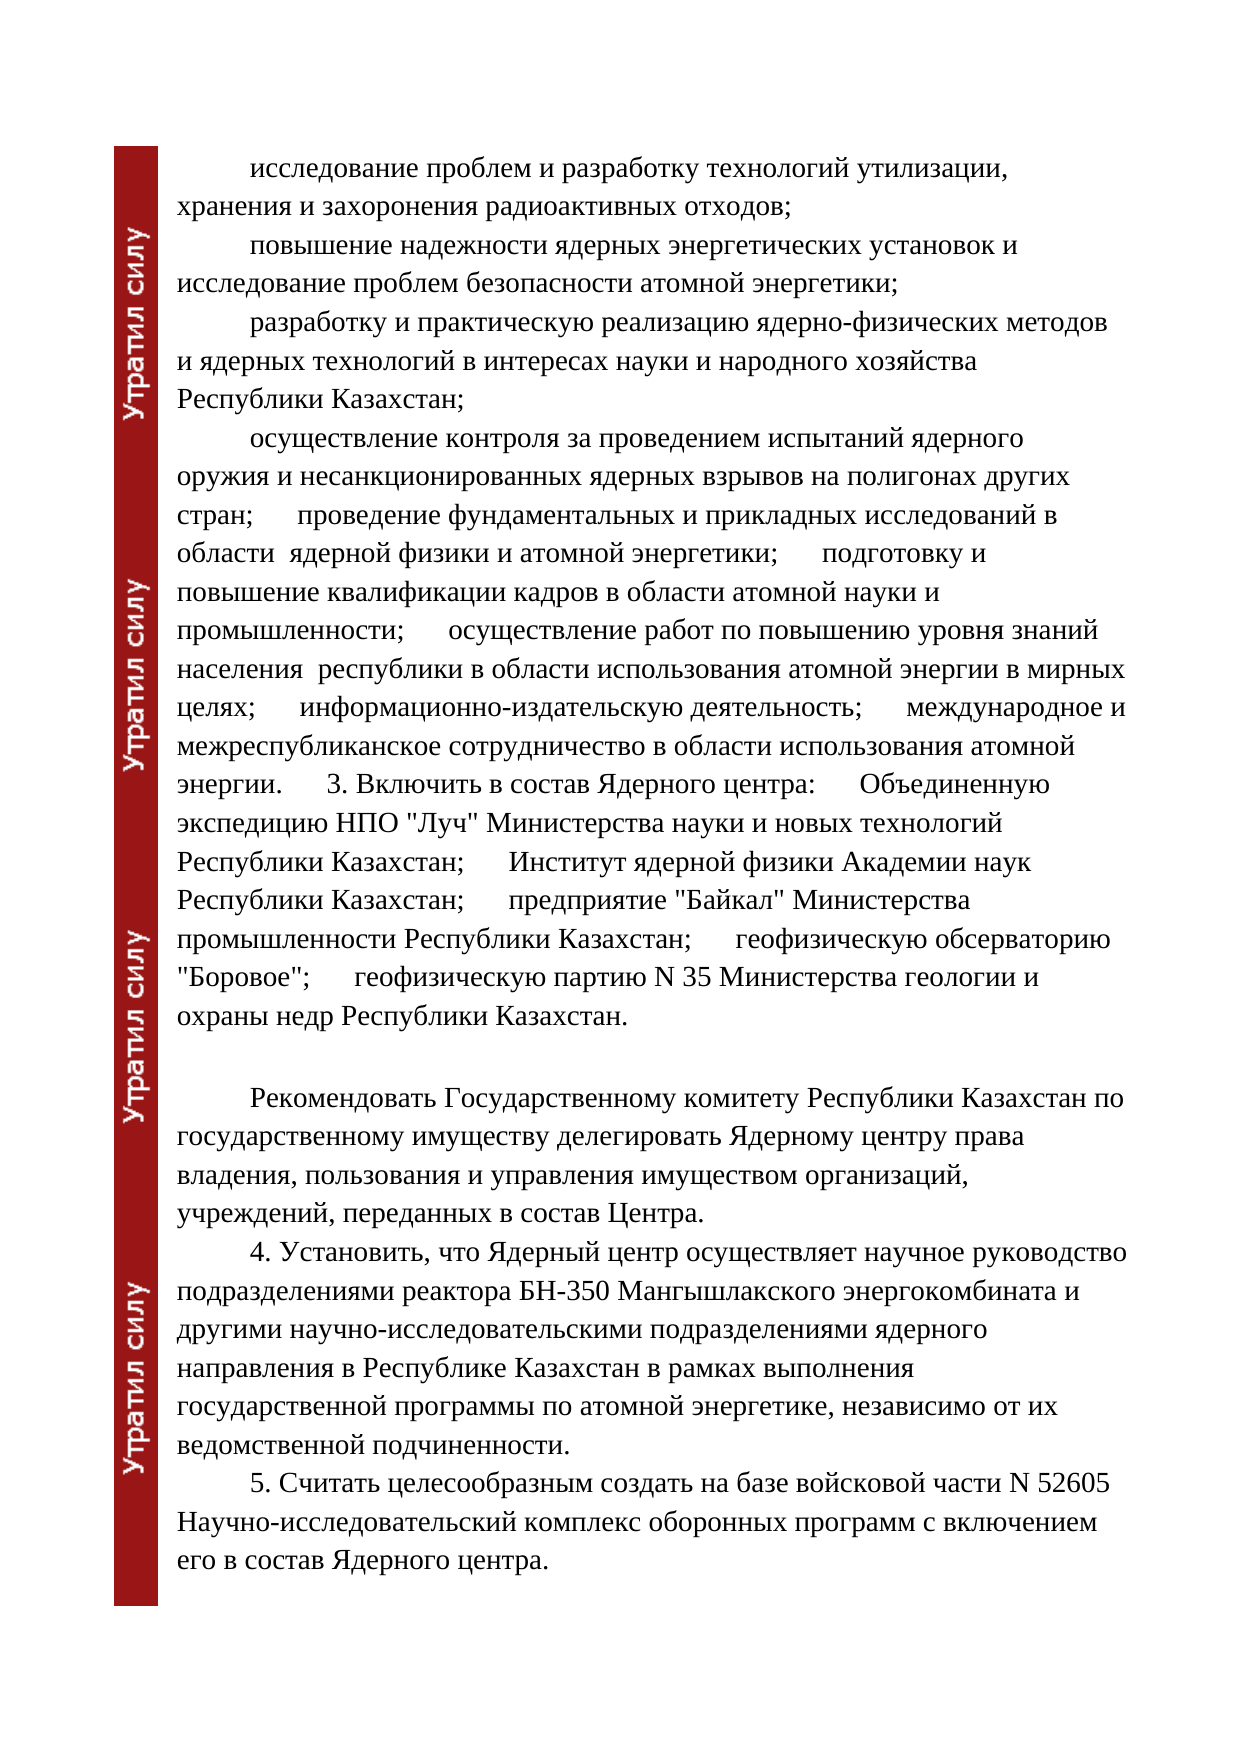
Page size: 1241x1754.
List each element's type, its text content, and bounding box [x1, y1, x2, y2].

picture [114, 146, 158, 150]
text оружия и несанкционированных ядерных взрывов на полигонах других стран; проведение фундаментальных и прикладных исследований в области ядерной физики и атомной энергетики; подготовку и повышение квалификации кадров в области атомной науки и промышленности; осуществление работ по повышению уровня знаний населения республики в области использования атомной энергии в мирных целях; информационно-издательскую деятельность; международное и межреспубликанское сотрудничество в области использования атомной энергии. 3. Включить в состав Ядерного центра: Объединенную экспедицию НПО "Луч" Министерства науки и новых технологий Республики Казахстан; Институт ядерной физики Академии наук Республики Казахстан; предприятие "Байкал" Министерства промышленности Республики Казахстан; геофизическую обсерваторию "Боровое"; геофизическую партию N 35 Министерства геологии и охраны недр Республики Казахстан. [112, 458, 1128, 1031]
picture [114, 1031, 158, 1036]
picture [114, 453, 158, 458]
picture [114, 1576, 158, 1606]
